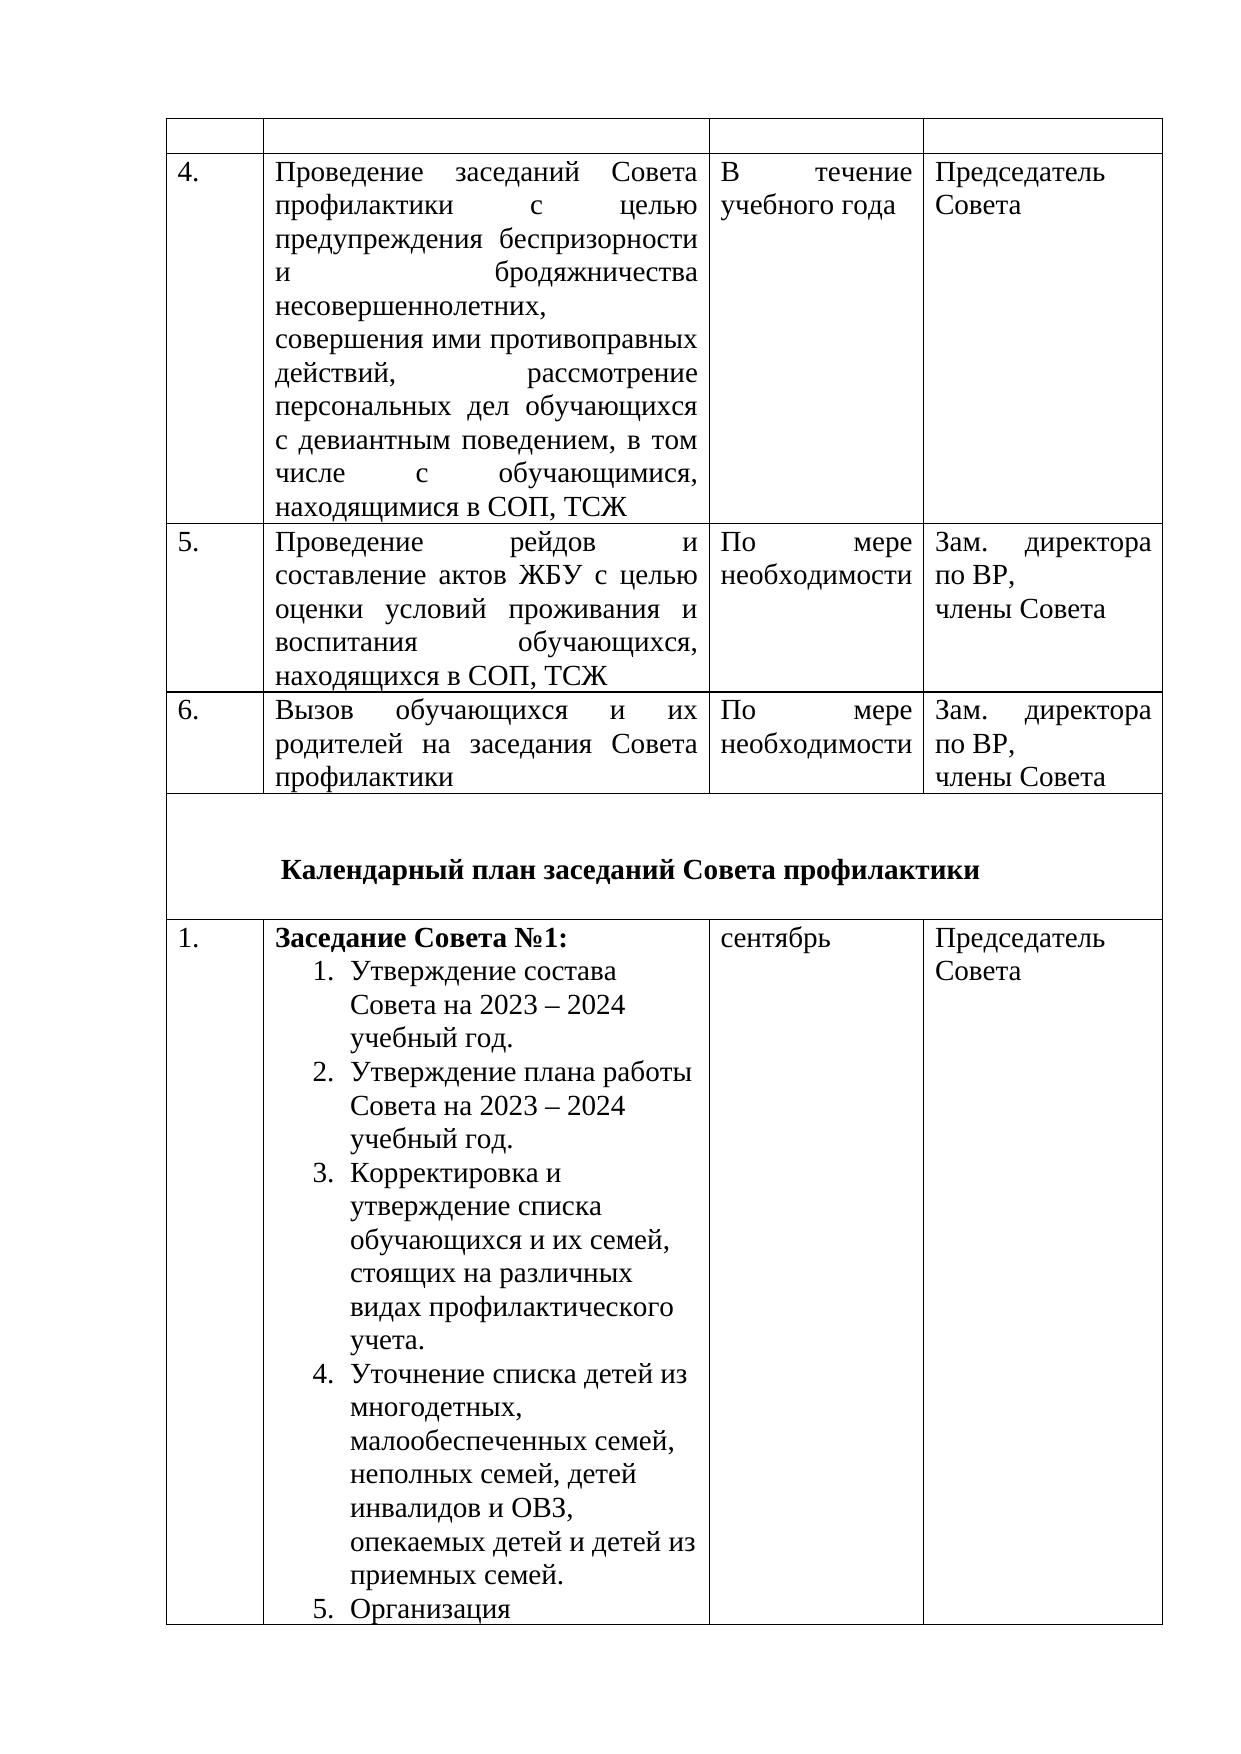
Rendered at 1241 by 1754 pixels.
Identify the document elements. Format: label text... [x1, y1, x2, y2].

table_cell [710, 119, 923, 153]
table_cell По мере необходимости [710, 693, 923, 793]
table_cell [264, 119, 709, 153]
table_cell 1. [167, 920, 263, 1624]
table_cell Зам. директора по ВР, члены Совета [924, 693, 1162, 793]
table_cell Проведение заседаний Совета профилактики с целью предупреждения беспризорности и бродяжничества несовершеннолетних, совершения ими противоправных действий, рассмотрение персональных дел обучающихся с девиантным поведением, в том числе с обучающимися, находящимися в СОП, ТСЖ [264, 154, 709, 523]
table_cell В течение учебного года [710, 154, 923, 523]
table_cell По мере необходимости [710, 524, 923, 691]
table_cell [264, 920, 709, 1624]
table_cell Зам. директора по ВР, члены Совета [924, 524, 1162, 691]
table_cell Председатель Совета [924, 154, 1162, 523]
table_cell Вызов обучающихся и их родителей на заседания Совета профилактики [264, 693, 709, 793]
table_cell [924, 119, 1162, 153]
table_cell 5. [167, 524, 263, 691]
table_cell Председатель Совета [924, 920, 1162, 1624]
table_cell Проведение рейдов и составление актов ЖБУ с целью оценки условий проживания и воспитания обучающихся, находящихся в СОП, ТСЖ [264, 524, 709, 691]
table_cell Календарный план заседаний Совета профилактики [167, 794, 1162, 919]
table_cell 4. [167, 154, 263, 523]
table_cell 6. [167, 693, 263, 793]
table_cell сентябрь [710, 920, 923, 1624]
table_cell 3. [167, 119, 263, 153]
